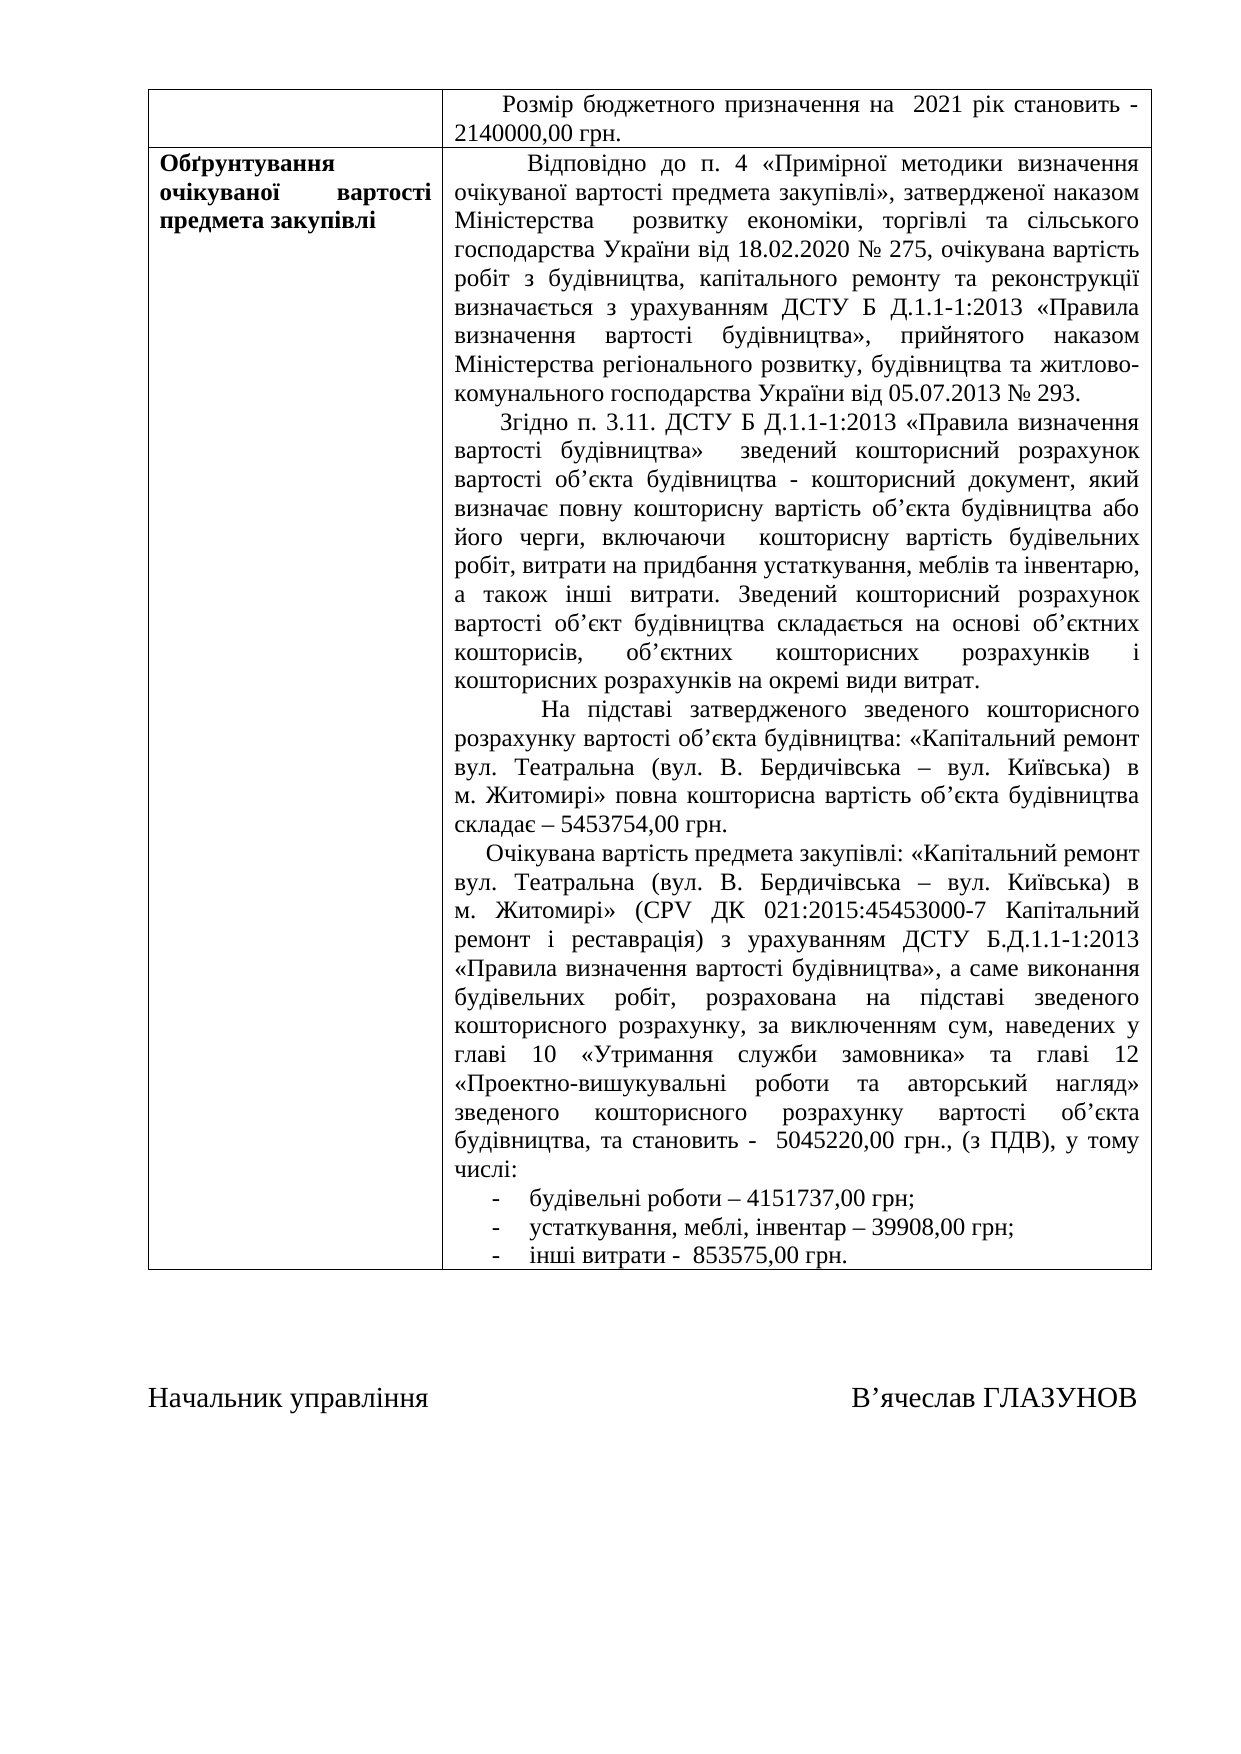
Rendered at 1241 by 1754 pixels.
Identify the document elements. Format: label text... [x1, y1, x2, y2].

text Начальник управління В’ячеслав ГЛАЗУНОВ [148, 1381, 1152, 1414]
table_cell Обґрунтування очікуваної вартості предмета закупівлі [149, 148, 442, 1269]
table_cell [149, 90, 442, 147]
table_cell Відповідно до п. 4 «Примірної методики визначення очікуваної вартості предмета закупівлі», затвердженої наказом Міністерства розвитку економіки, торгівлі та сільського господарства України від 18.02.2020 № 275, очікувана вартість робіт з будівництва, капітального ремонту та реконструкції визначається з урахуванням ДСТУ Б Д.1.1-1:2013 «Правила визначення вартості будівництва», прийнятого наказом Міністерства регіонального розвитку, будівництва та житлово-комунального господарства України від 05.07.2013 № 293. Згідно п. 3.11. ДСТУ Б Д.1.1-1:2013 «Правила визначення вартості будівництва» зведений кошторисний розрахунок вартості об’єкта будівництва - кошторисний документ, який визначає повну кошторисну вартість об’єкта будівництва або його черги, включаючи кошторисну вартість будівельних робіт, витрати на придбання устаткування, меблів та інвентарю, а також інші витрати. Зведений кошторисний розрахунок вартості об’єкт будівництва складається на основі об’єктних кошторисів, об’єктних кошторисних розрахунків і кошторисних розрахунків на окремі види витрат. На підставі затвердженого зведеного кошторисного розрахунку вартості об’єкта будівництва: «Капітальний ремонт вул. Театральна (вул. В. Бердичівська – вул. Київська) в м. Житомирі» повна кошторисна вартість об’єкта будівництва складає – 5453754,00 грн. Очікувана вартість предмета закупівлі: «Капітальний ремонт вул. Театральна (вул. В. Бердичівська – вул. Київська) в м. Житомирі» (CPV ДК 021:2015:45453000-7 Капітальний ремонт і реставрація) з урахуванням ДСТУ Б.Д.1.1-1:2013 «Правила визначення вартості будівництва», а саме виконання будівельних робіт, розрахована на підставі зведеного кошторисного розрахунку, за виключенням сум, наведених у главі 10 «Утримання служби замовника» та главі 12 «Проектно-вишукувальні роботи та авторський нагляд» зведеного кошторисного розрахунку вартості об’єкта будівництва, та становить - 5045220,00 грн., (з ПДВ), у тому числі: будівельні роботи – 4151737,00 грн; устаткування, меблі, інвентар – 39908,00 грн; інші витрати - 853575,00 грн. [443, 148, 1151, 1269]
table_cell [443, 90, 1151, 147]
